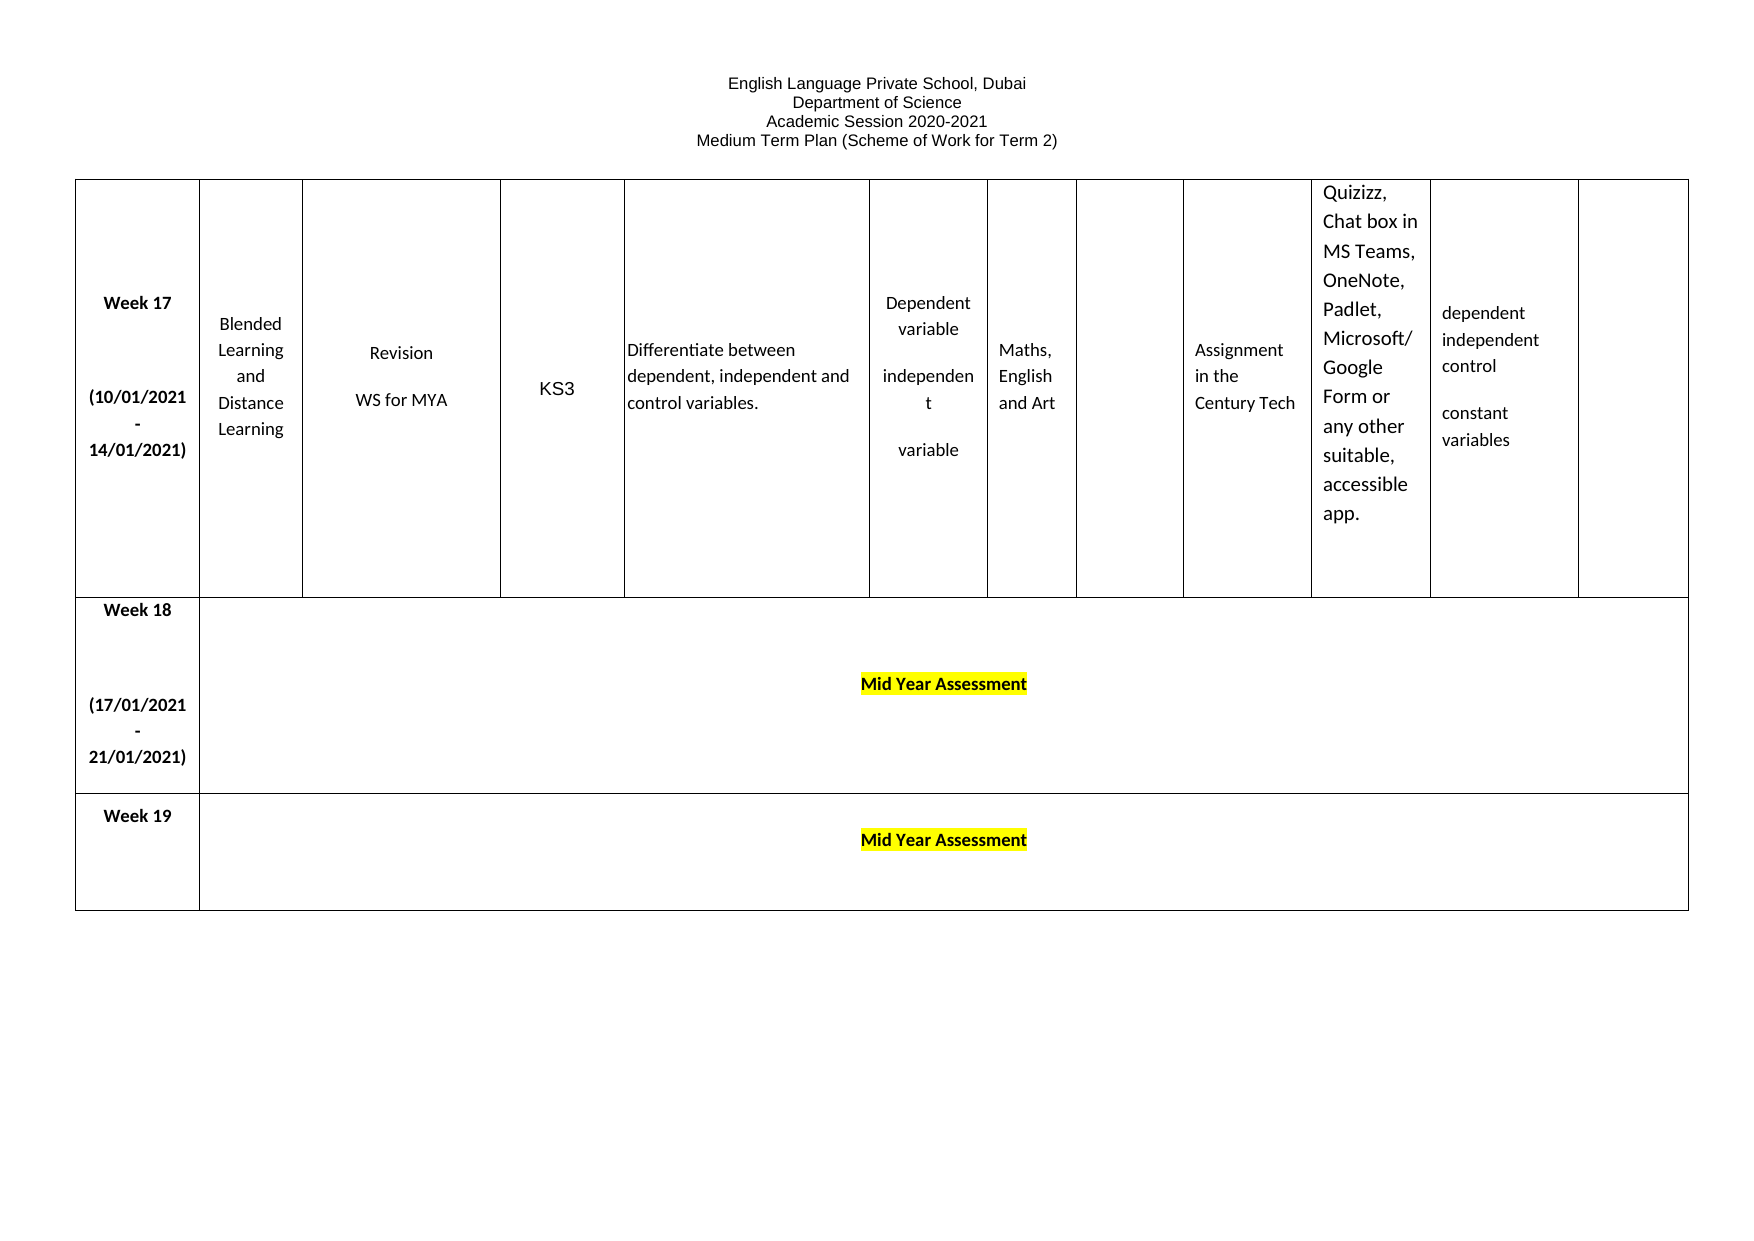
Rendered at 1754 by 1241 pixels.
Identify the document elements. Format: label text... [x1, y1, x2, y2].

table_cell Dependent variable independent variable [870, 180, 987, 597]
table_cell Differentiate between dependent, independent and control variables. [625, 180, 869, 597]
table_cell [1312, 180, 1430, 597]
table_cell Mid Year Assessment [200, 598, 1688, 793]
table_cell dependent independent control constant variables [1431, 180, 1578, 597]
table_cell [200, 180, 302, 597]
table_cell Revision WS for MYA [303, 180, 500, 597]
table_cell Week 17 (10/01/2021-14/01/2021) [76, 180, 199, 597]
table_cell [1077, 180, 1183, 597]
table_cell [76, 794, 199, 909]
table_cell Mid Year Assessment [200, 794, 1688, 909]
table_cell [1579, 180, 1688, 597]
table_cell KS3 [501, 180, 624, 597]
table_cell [988, 180, 1076, 597]
table_cell Week 18 (17/01/2021-21/01/2021) [76, 598, 199, 793]
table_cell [1184, 180, 1311, 597]
